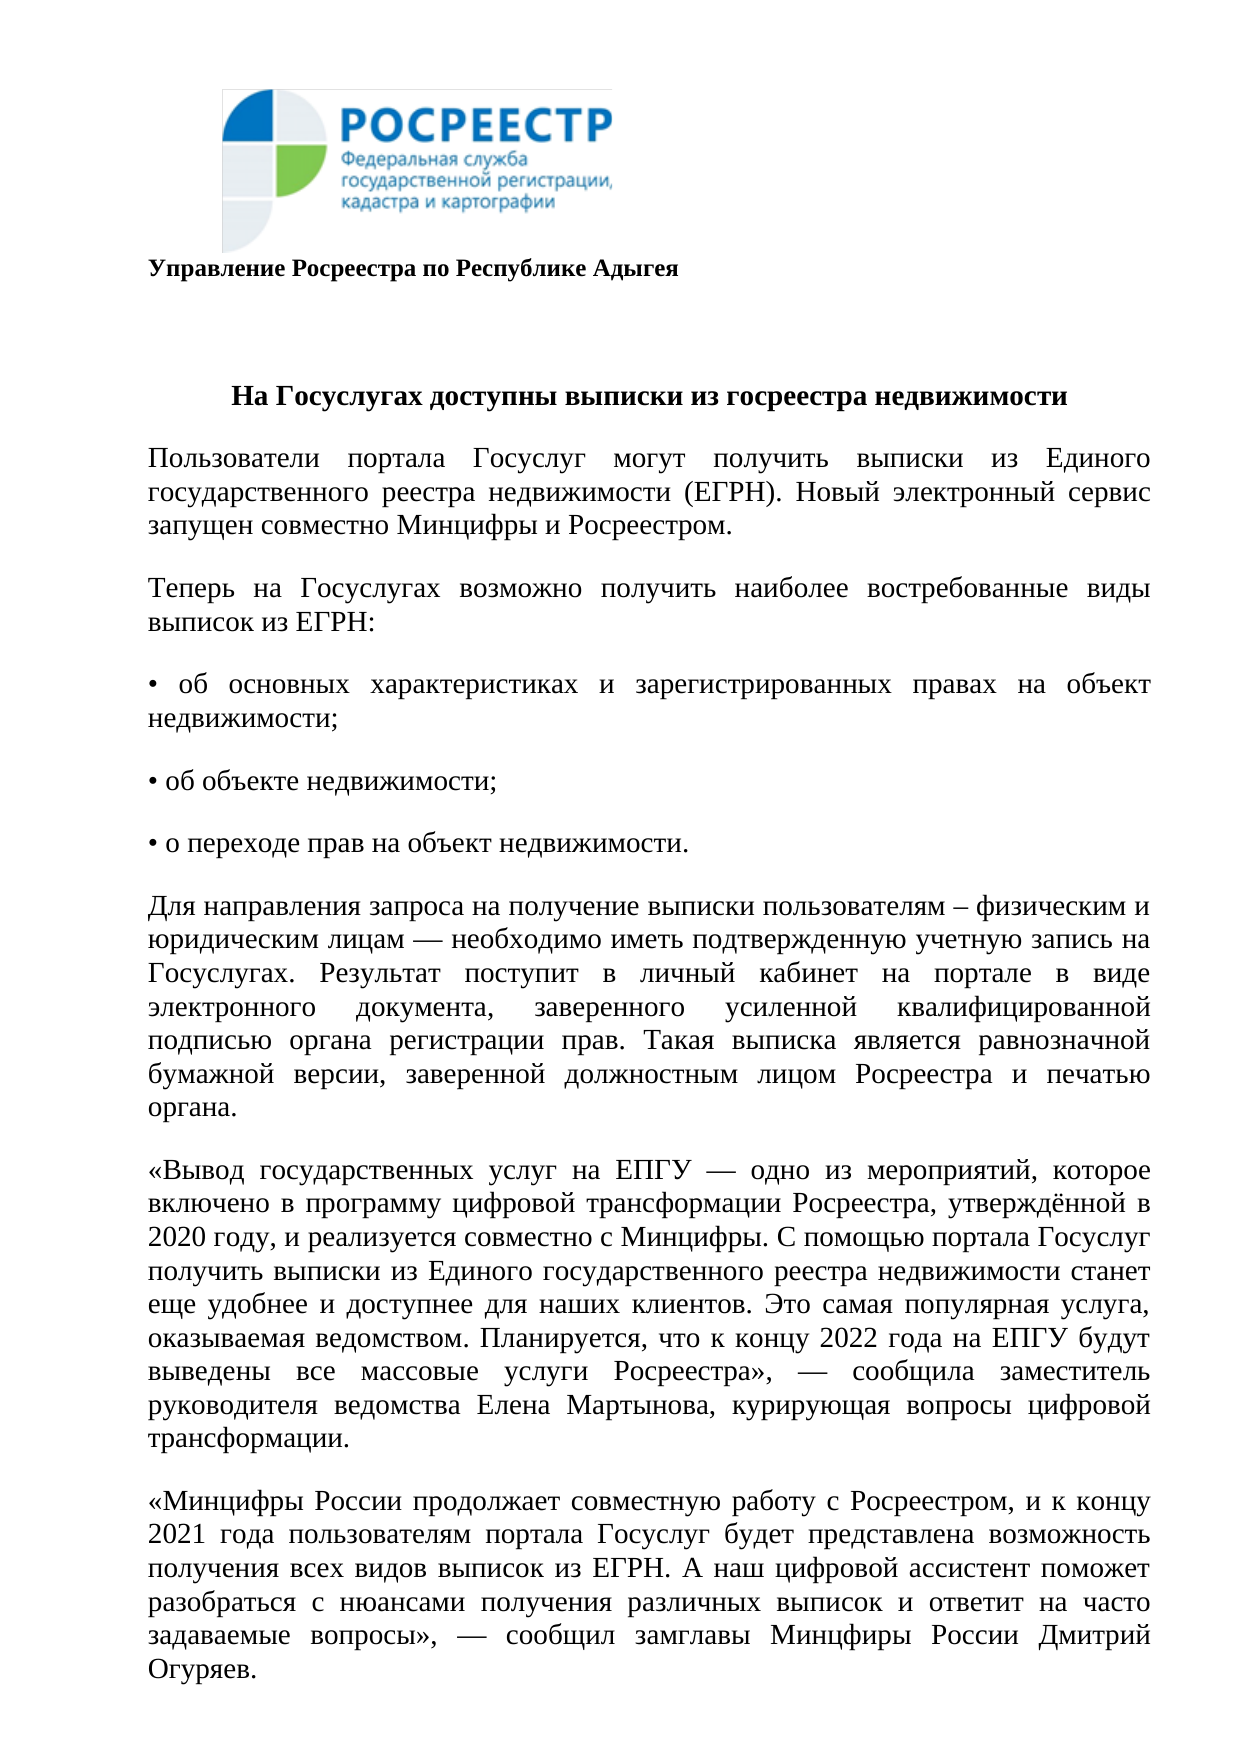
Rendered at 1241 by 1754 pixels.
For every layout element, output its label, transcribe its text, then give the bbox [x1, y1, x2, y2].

text • об объекте недвижимости; [148, 763, 1152, 796]
picture [221, 88, 613, 253]
text Для направления запроса на получение выписки пользователям – физическим и юридическим лицам — необходимо иметь подтвержденную учетную запись на Госуслугах. Результат поступит в личный кабинет на портале в виде электронного документа, заверенного усиленной квалифицированной подписью органа регистрации прав. Такая выписка является равнозначной бумажной версии, заверенной должностным лицом Росреестра и печатью органа. [148, 888, 1152, 1123]
text Управление Росреестра по Республике Адыгея [148, 253, 1152, 281]
text «Минцифры России продолжает совместную работу с Росреестром, и к концу 2021 года пользователям портала Госуслуг будет представлена возможность получения всех видов выписок из ЕГРН. А наш цифровой ассистент поможет разобраться с нюансами получения различных выписок и ответит на часто задаваемые вопросы», — сообщил замглавы Минцфиры России Дмитрий Огуряев. [148, 1483, 1152, 1684]
text Теперь на Госуслугах возможно получить наиболее востребованные виды выписок из ЕГРН: [148, 570, 1152, 637]
text • об основных характеристиках и зарегистрированных правах на объект недвижимости; [148, 666, 1152, 733]
text • о переходе прав на объект недвижимости. [148, 825, 1152, 859]
text «Вывод государственных услуг на ЕПГУ — одно из мероприятий, которое включено в программу цифровой трансформации Росреестра, утверждённой в 2020 году, и реализуется совместно с Минцифры. С помощью портала Госуслуг получить выписки из Единого государственного реестра недвижимости станет еще удобнее и доступнее для наших клиентов. Это самая популярная услуга, оказываемая ведомством. Планируется, что к концу 2022 года на ЕПГУ будут выведены все массовые услуги Росреестра», — сообщила заместитель руководителя ведомства Елена Мартынова, курирующая вопросы цифровой трансформации. [148, 1152, 1152, 1454]
text На Госуслугах доступны выписки из госреестра недвижимости [148, 378, 1152, 411]
text Пользователи портала Госуслуг могут получить выписки из Единого государственного реестра недвижимости (ЕГРН). Новый электронный сервис запущен совместно Минцифры и Росреестром. [148, 440, 1152, 541]
